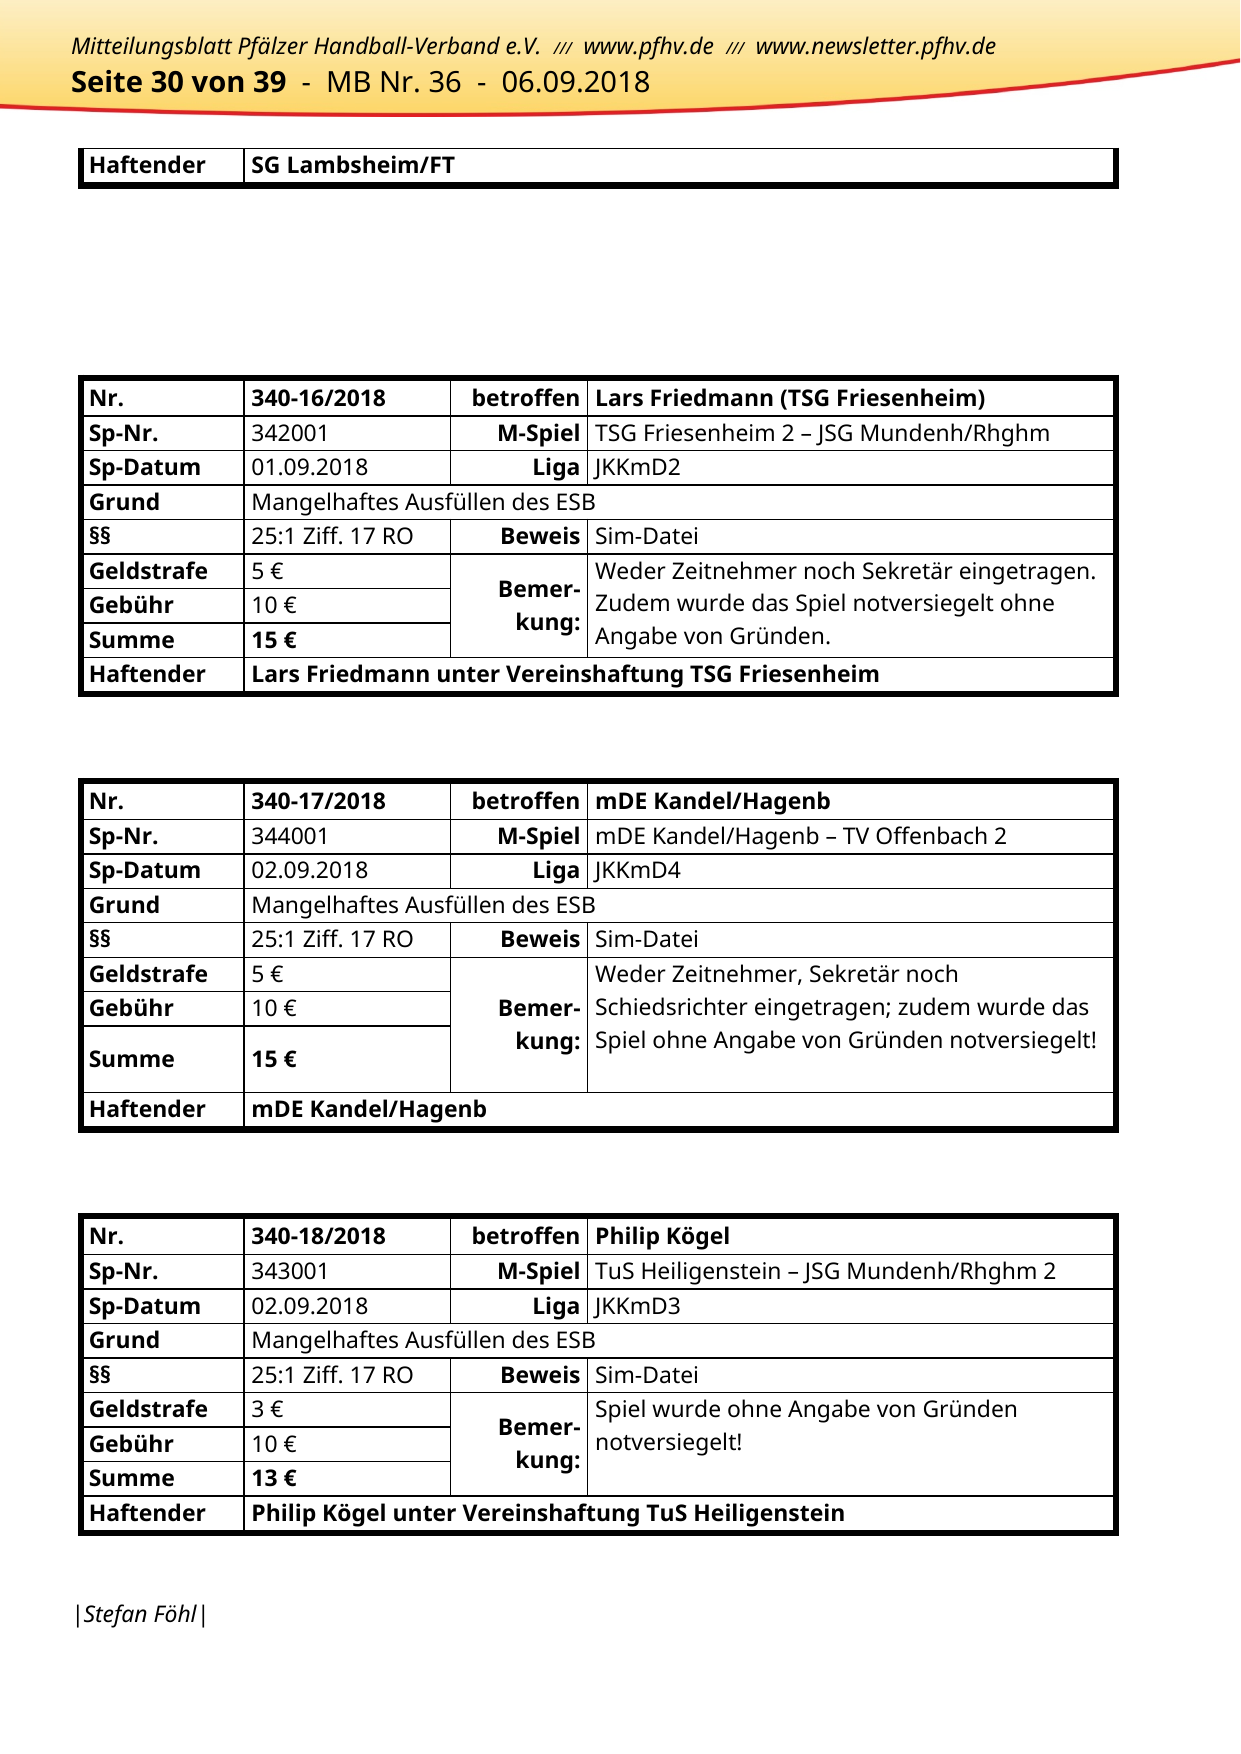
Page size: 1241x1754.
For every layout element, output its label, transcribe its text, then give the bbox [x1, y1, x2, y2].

table_header mDE Kandel/Hagenb [588, 784, 1113, 818]
table_cell Grund [84, 889, 243, 922]
table_cell Grund [84, 1324, 243, 1357]
table_cell Haftender [84, 1093, 243, 1126]
table_cell 02.09.2018 [245, 1290, 450, 1323]
table_cell Bemer-kung: [451, 958, 587, 1092]
table_cell Gebühr [84, 992, 243, 1025]
table_cell §§ [84, 520, 243, 553]
table_header betroffen [451, 1219, 587, 1254]
table_cell Mangelhaftes Ausfüllen des ESB [245, 486, 1113, 518]
table_cell Haftender [84, 1497, 243, 1529]
table_cell Haftender [84, 149, 243, 182]
table_cell Bemer-kung: [451, 1393, 587, 1495]
table_cell 01.09.2018 [245, 451, 450, 484]
table_cell 5 € [245, 958, 450, 991]
table_cell mDE Kandel/Hagenb – TV Offenbach 2 [588, 820, 1113, 853]
table_header 340-18/2018 [245, 1219, 450, 1254]
table_cell 5 € [245, 555, 450, 587]
table_cell JKKmD2 [588, 451, 1113, 484]
table_header 340-17/2018 [245, 784, 450, 818]
table_cell M-Spiel [451, 1255, 587, 1288]
table_cell Geldstrafe [84, 555, 243, 587]
table_cell Beweis [451, 923, 587, 956]
table_cell Liga [451, 1290, 587, 1323]
table_header Nr. [84, 784, 243, 818]
table_cell 25:1 Ziff. 17 RO [245, 1359, 450, 1392]
table_cell M-Spiel [451, 820, 587, 853]
table_header Nr. [84, 1219, 243, 1254]
table_cell 10 € [245, 992, 450, 1025]
table_header Nr. [84, 381, 243, 415]
table_cell Sp-Datum [84, 451, 243, 484]
table_cell Sp-Datum [84, 855, 243, 887]
table_cell TuS Heiligenstein – JSG Mundenh/Rhghm 2 [588, 1255, 1113, 1288]
table_cell 10 € [245, 1428, 450, 1461]
table_cell Sp-Nr. [84, 417, 243, 449]
picture [0, 0, 1241, 117]
table_cell Grund [84, 486, 243, 518]
table_cell JKKmD3 [588, 1290, 1113, 1323]
table_cell §§ [84, 923, 243, 956]
table_cell Bemer-kung: [451, 555, 587, 656]
table_cell 15 € [245, 624, 450, 656]
table_cell 343001 [245, 1255, 450, 1288]
table_cell 3 € [245, 1393, 450, 1426]
table_cell TSG Friesenheim 2 – JSG Mundenh/Rhghm [588, 417, 1113, 449]
table_cell Sp-Nr. [84, 1255, 243, 1288]
table_cell 10 € [245, 589, 450, 622]
table_cell Geldstrafe [84, 958, 243, 991]
table_cell Summe [84, 1462, 243, 1495]
table_cell Weder Zeitnehmer noch Sekretär eingetragen. Zudem wurde das Spiel notversiegelt ohne Angabe von Gründen. [588, 555, 1113, 656]
table_cell §§ [84, 1359, 243, 1392]
table_header betroffen [451, 784, 587, 818]
table_cell Beweis [451, 520, 587, 553]
table_header betroffen [451, 381, 587, 415]
table_cell SG Lambsheim/FT [245, 149, 1113, 182]
table_cell Liga [451, 451, 587, 484]
table_cell Sp-Datum [84, 1290, 243, 1323]
table_cell Haftender [84, 658, 243, 691]
table_cell Sim-Datei [588, 923, 1113, 956]
table_cell 25:1 Ziff. 17 RO [245, 923, 450, 956]
table_cell 13 € [245, 1462, 450, 1495]
table_cell Summe [84, 624, 243, 656]
table_cell JKKmD4 [588, 855, 1113, 887]
table_header Philip Kögel [588, 1219, 1113, 1254]
table_cell 342001 [245, 417, 450, 449]
table_cell Mangelhaftes Ausfüllen des ESB [245, 1324, 1113, 1357]
table_cell Spiel wurde ohne Angabe von Gründen notversiegelt! [588, 1393, 1113, 1495]
table_cell Beweis [451, 1359, 587, 1392]
table_cell M-Spiel [451, 417, 587, 449]
table_cell 15 € [245, 1027, 450, 1092]
table_cell Sp-Nr. [84, 820, 243, 853]
table_cell Gebühr [84, 1428, 243, 1461]
table_cell 02.09.2018 [245, 855, 450, 887]
table_cell Mangelhaftes Ausfüllen des ESB [245, 889, 1113, 922]
table_cell Liga [451, 855, 587, 887]
table_header 340-16/2018 [245, 381, 450, 415]
table_cell 25:1 Ziff. 17 RO [245, 520, 450, 553]
table_cell Weder Zeitnehmer, Sekretär noch Schiedsrichter eingetragen; zudem wurde das Spiel ohne Angabe von Gründen notversiegelt! [588, 958, 1113, 1092]
text |Stefan Föhl| [71, 1598, 1169, 1629]
table_cell mDE Kandel/Hagenb [245, 1093, 1113, 1126]
table_cell Summe [84, 1027, 243, 1092]
table_cell Geldstrafe [84, 1393, 243, 1426]
table_cell Gebühr [84, 589, 243, 622]
table_cell Philip Kögel unter Vereinshaftung TuS Heiligenstein [245, 1497, 1113, 1529]
table_cell Sim-Datei [588, 520, 1113, 553]
table_cell Sim-Datei [588, 1359, 1113, 1392]
table_cell Lars Friedmann unter Vereinshaftung TSG Friesenheim [245, 658, 1113, 691]
table_cell 344001 [245, 820, 450, 853]
table_header Lars Friedmann (TSG Friesenheim) [588, 381, 1113, 415]
